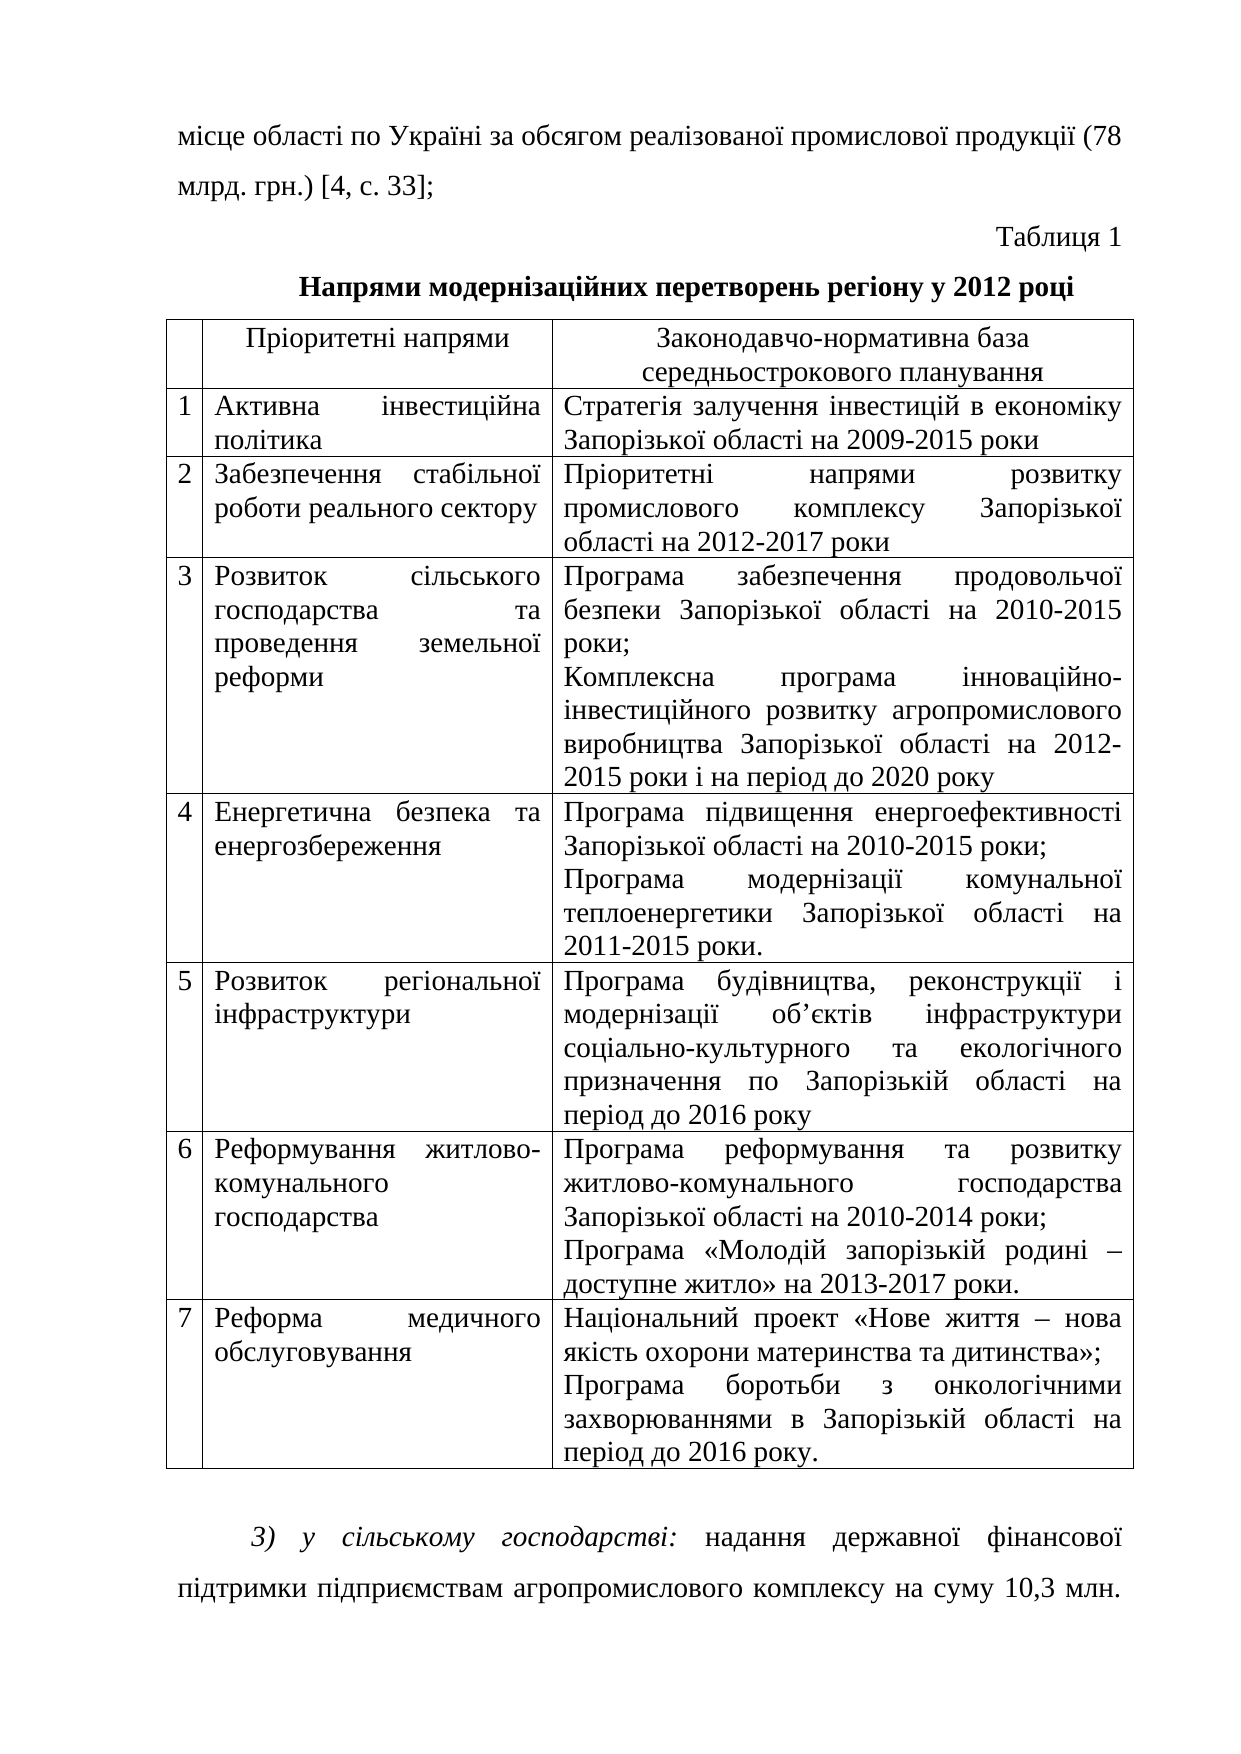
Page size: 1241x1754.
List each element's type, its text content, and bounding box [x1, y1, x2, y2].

table_cell 4 [167, 794, 202, 962]
table_cell 2 [167, 457, 202, 557]
table_cell Розвиток регіональної інфраструктури [203, 963, 552, 1131]
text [177, 118, 1122, 202]
text Таблиця 1 [177, 219, 1122, 252]
table_cell 5 [167, 963, 202, 1131]
table_cell Програма забезпечення продовольчої безпеки Запорізької області на 2010-2015 роки; Комплексна програма інноваційно-інвестиційного розвитку агропромислового виробництва Запорізької області на 2012-2015 роки і на період до 2020 року [553, 558, 1133, 793]
table_cell Стратегія залучення інвестицій в економіку Запорізької області на 2009-2015 роки [553, 389, 1133, 456]
table_cell 1 [167, 389, 202, 456]
table_cell Пріоритетні напрями розвитку промислового комплексу Запорізької області на 2012-2017 роки [553, 457, 1133, 557]
table_cell Розвиток сільського господарства та проведення земельної реформи [203, 558, 552, 793]
table_header Пріоритетні напрями [203, 320, 552, 387]
table_cell 6 [167, 1132, 202, 1299]
table_cell Програма підвищення енергоефективності Запорізької області на 2010-2015 роки; Програма модернізації комунальної теплоенергетики Запорізької області на 2011-2015 роки. [553, 794, 1133, 962]
table_header [167, 320, 202, 387]
table_cell Енергетична безпека та енергозбереження [203, 794, 552, 962]
table_cell Програма реформування та розвитку житлово-комунального господарства Запорізької області на 2010-2014 роки; Програма «Молодій запорізькій родині – доступне житло» на 2013-2017 роки. [553, 1132, 1133, 1299]
table_cell 7 [167, 1300, 202, 1468]
table_cell 3 [167, 558, 202, 793]
table_cell Національний проект «Нове життя – нова якість охорони материнства та дитинства»; Програма боротьби з онкологічними захворюваннями в Запорізькій області на період до 2016 року. [553, 1300, 1133, 1468]
table_cell Програма будівництва, реконструкції і модернізації об’єктів інфраструктури соціально-культурного та екологічного призначення по Запорізькій області на період до 2016 року [553, 963, 1133, 1131]
table_header Законодавчо-нормативна база середньострокового планування [553, 320, 1133, 387]
table_cell Реформа медичного обслуговування [203, 1300, 552, 1468]
table_cell Забезпечення стабільної роботи реального сектору [203, 457, 552, 557]
table_cell Активна інвестиційна політика [203, 389, 552, 456]
table_cell Реформування житлово-комунального господарства [203, 1132, 552, 1299]
text Напрями модернізаційних перетворень регіону у 2012 році [177, 269, 1122, 303]
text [177, 1519, 1122, 1603]
